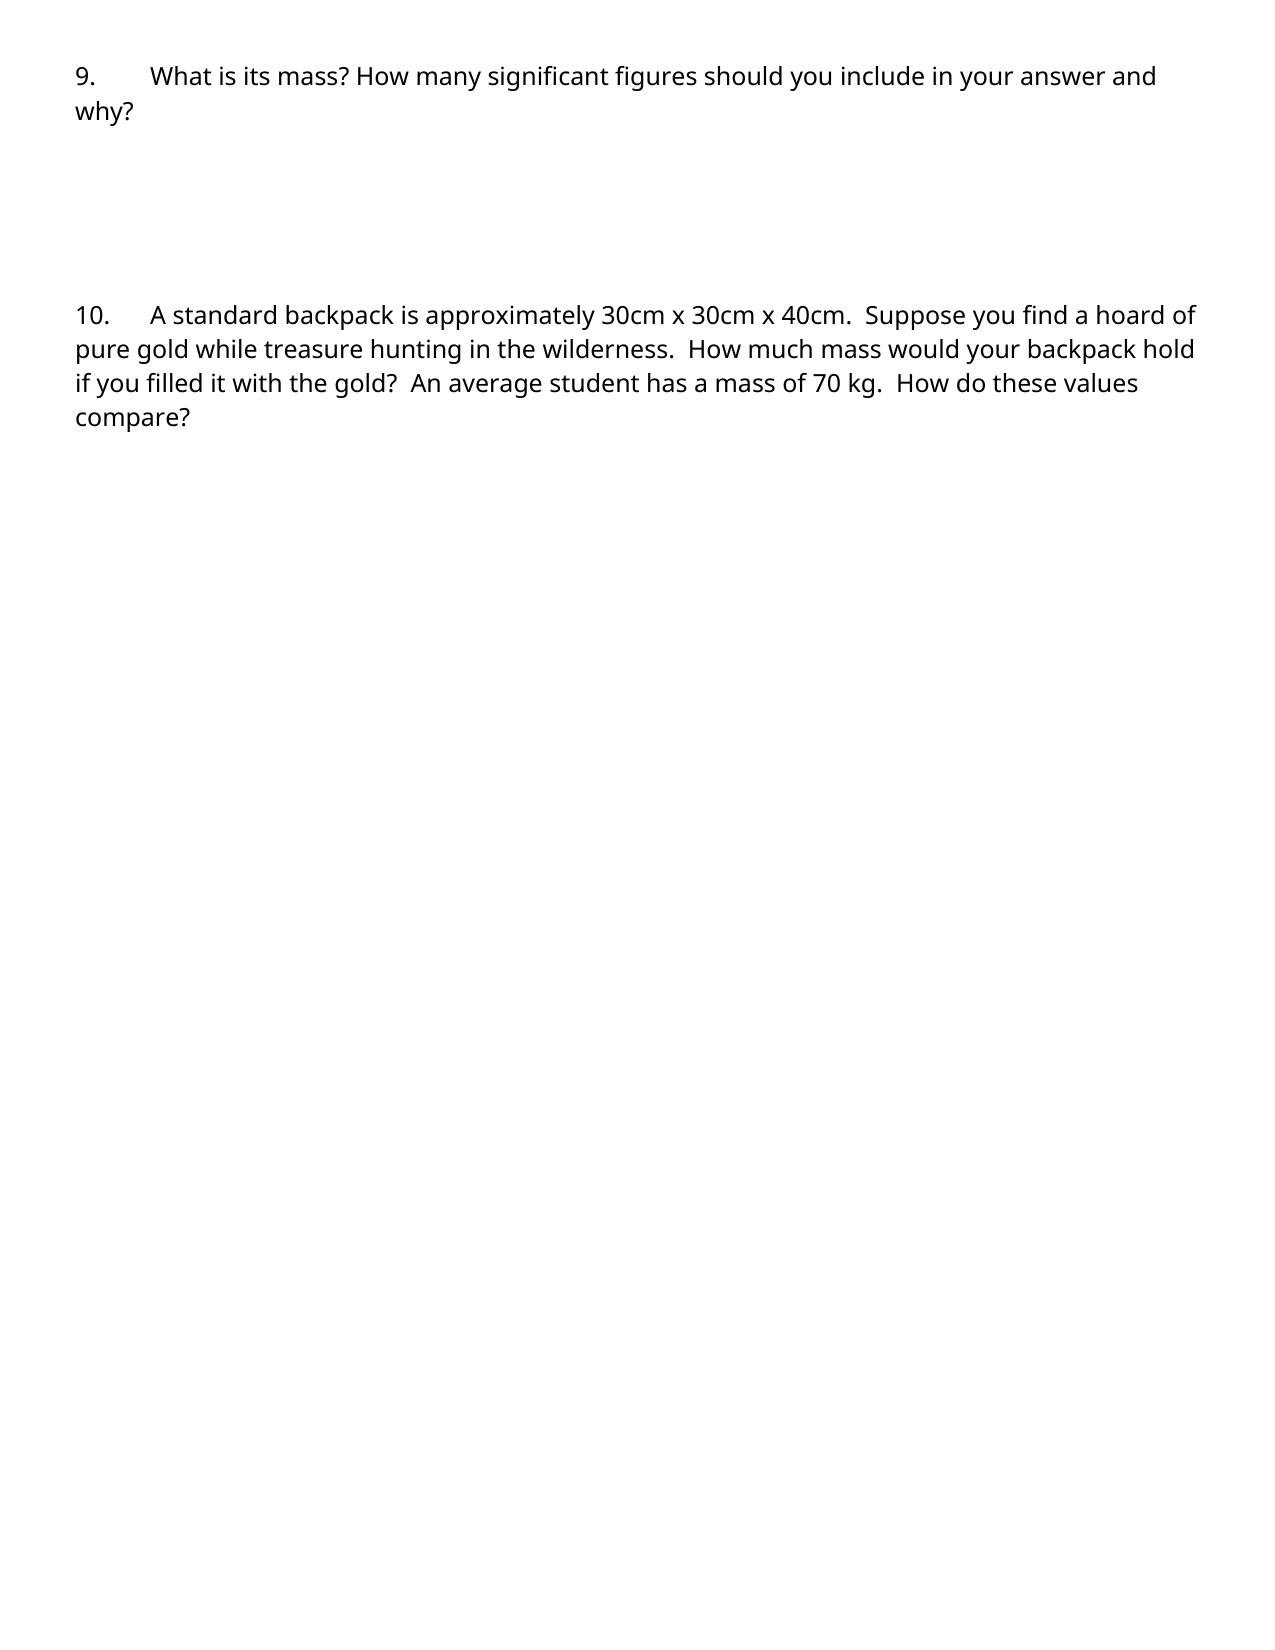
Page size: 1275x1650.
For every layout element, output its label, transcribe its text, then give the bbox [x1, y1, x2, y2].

text 9. What is its mass? How many significant figures should you include in your answer and why? [75, 59, 1200, 127]
text 10. A standard backpack is approximately 30cm x 30cm x 40cm. Suppose you find a hoard of pure gold while treasure hunting in the wilderness. How much mass would your backpack hold if you filled it with the gold? An average student has a mass of 70 kg. How do these values compare? [75, 297, 1200, 434]
